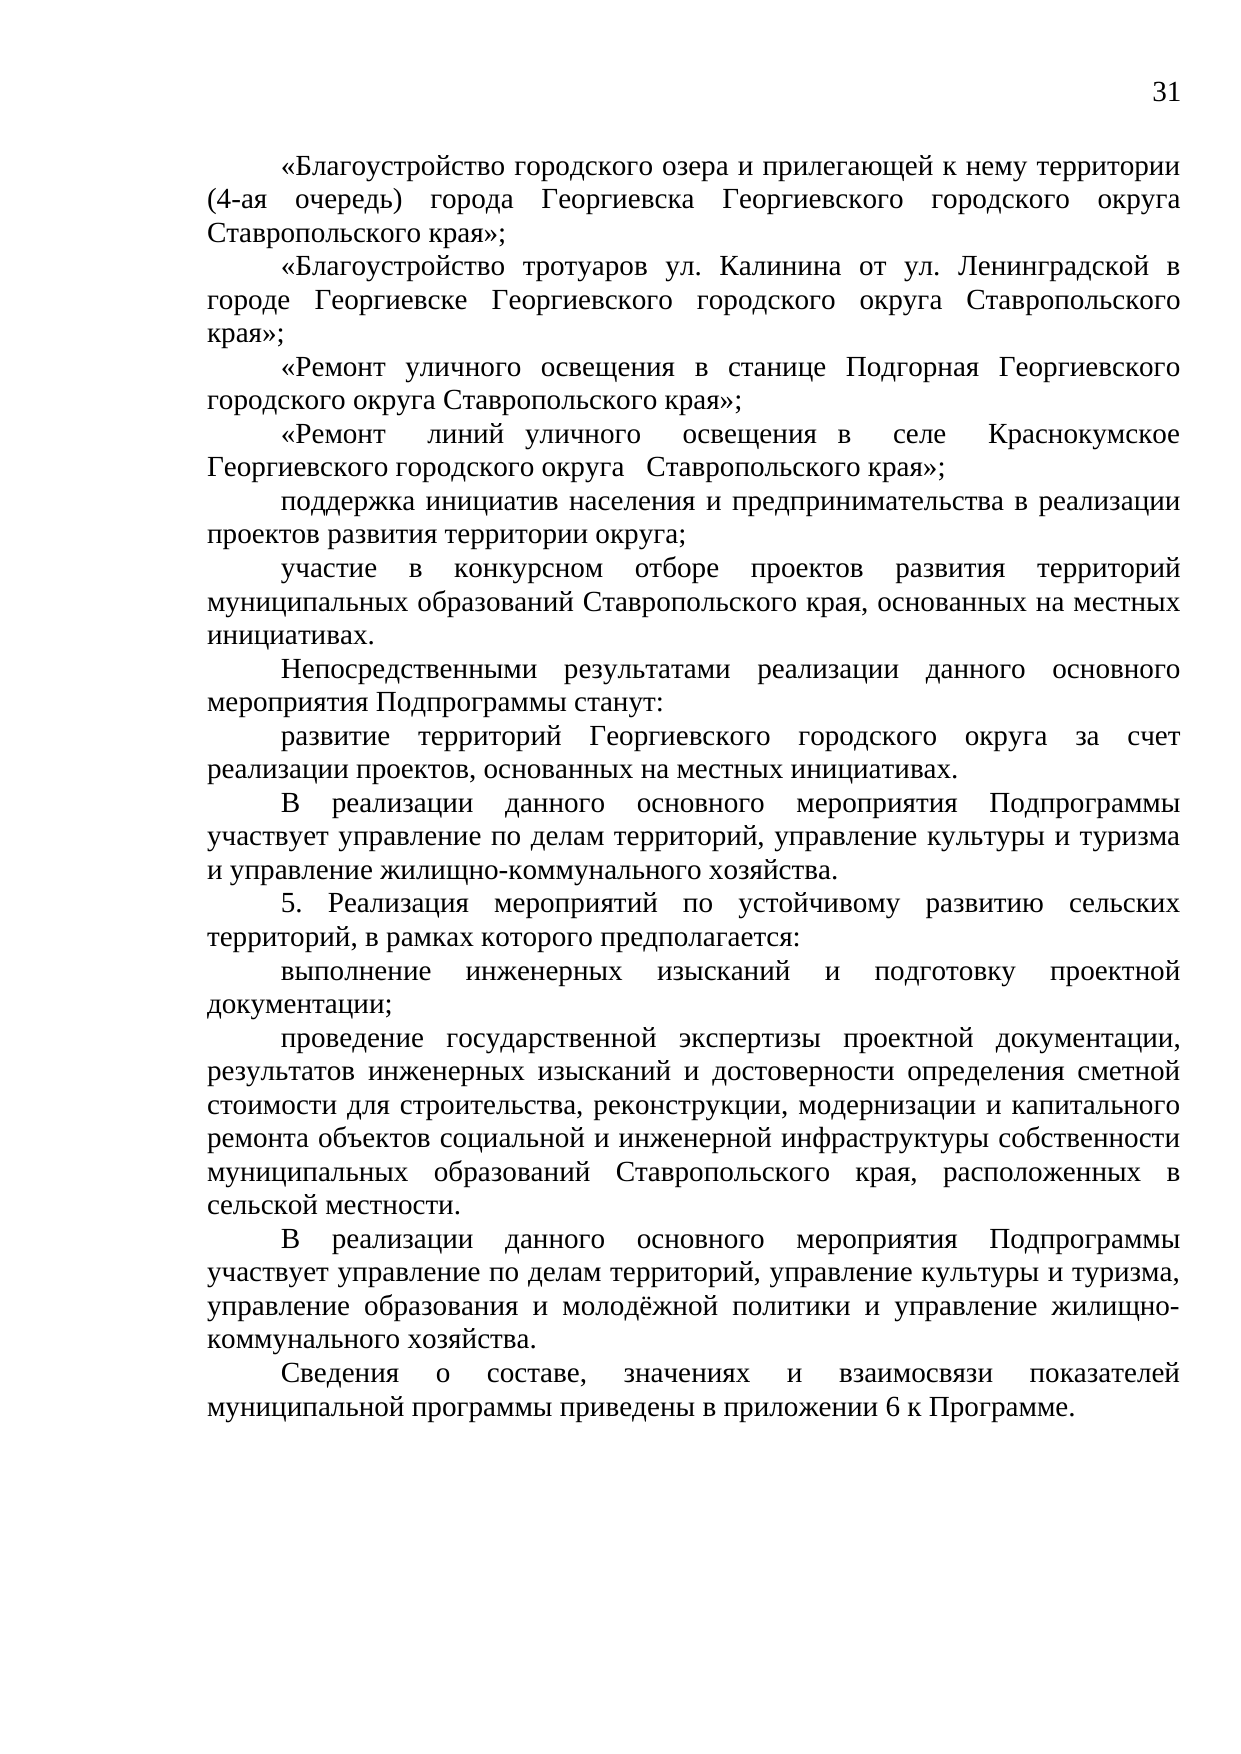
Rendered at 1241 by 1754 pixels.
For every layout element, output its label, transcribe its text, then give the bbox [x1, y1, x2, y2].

text «Ремонт уличного освещения в станице Подгорная Георгиевского городского округа Ставропольского края»; [207, 349, 1181, 416]
text «Благоустройство тротуаров ул. Калинина от ул. Ленинградской в городе Георгиевске Георгиевского городского округа Ставропольского края»; [207, 248, 1181, 349]
text выполнение инженерных изысканий и подготовку проектной документации; [207, 953, 1181, 1020]
text поддержка инициатив населения и предпринимательства в реализации проектов развития территории округа; [207, 483, 1181, 550]
text Сведения о составе, значениях и взаимосвязи показателей муниципальной программы приведены в приложении 6 к Программе. [207, 1355, 1181, 1422]
text проведение государственной экспертизы проектной документации, результатов инженерных изысканий и достоверности определения сметной стоимости для строительства, реконструкции, модернизации и капитального ремонта объектов социальной и инженерной инфраструктуры собственности муниципальных образований Ставропольского края, расположенных в сельской местности. [207, 1020, 1181, 1221]
text В реализации данного основного мероприятия Подпрограммы участвует управление по делам территорий, управление культуры и туризма и управление жилищно-коммунального хозяйства. [207, 785, 1181, 886]
text «Благоустройство городского озера и прилегающей к нему территории (4-ая очередь) города Георгиевска Георгиевского городского округа Ставропольского края»; [207, 148, 1181, 248]
text участие в конкурсном отборе проектов развития территорий муниципальных образований Ставропольского края, основанных на местных инициативах. [207, 550, 1181, 651]
text Непосредственными результатами реализации данного основного мероприятия Подпрограммы станут: [207, 651, 1181, 718]
text 5. Реализация мероприятий по устойчивому развитию сельских территорий, в рамках которого предполагается: [207, 886, 1181, 953]
text развитие территорий Георгиевского городского округа за счет реализации проектов, основанных на местных инициативах. [207, 718, 1181, 785]
text В реализации данного основного мероприятия Подпрограммы участвует управление по делам территорий, управление культуры и туризма, управление образования и молодёжной политики и управление жилищно-коммунального хозяйства. [207, 1221, 1181, 1355]
text «Ремонт линий уличного освещения в селе Краснокумское Георгиевского городского округа Ставропольского края»; [207, 416, 1181, 483]
